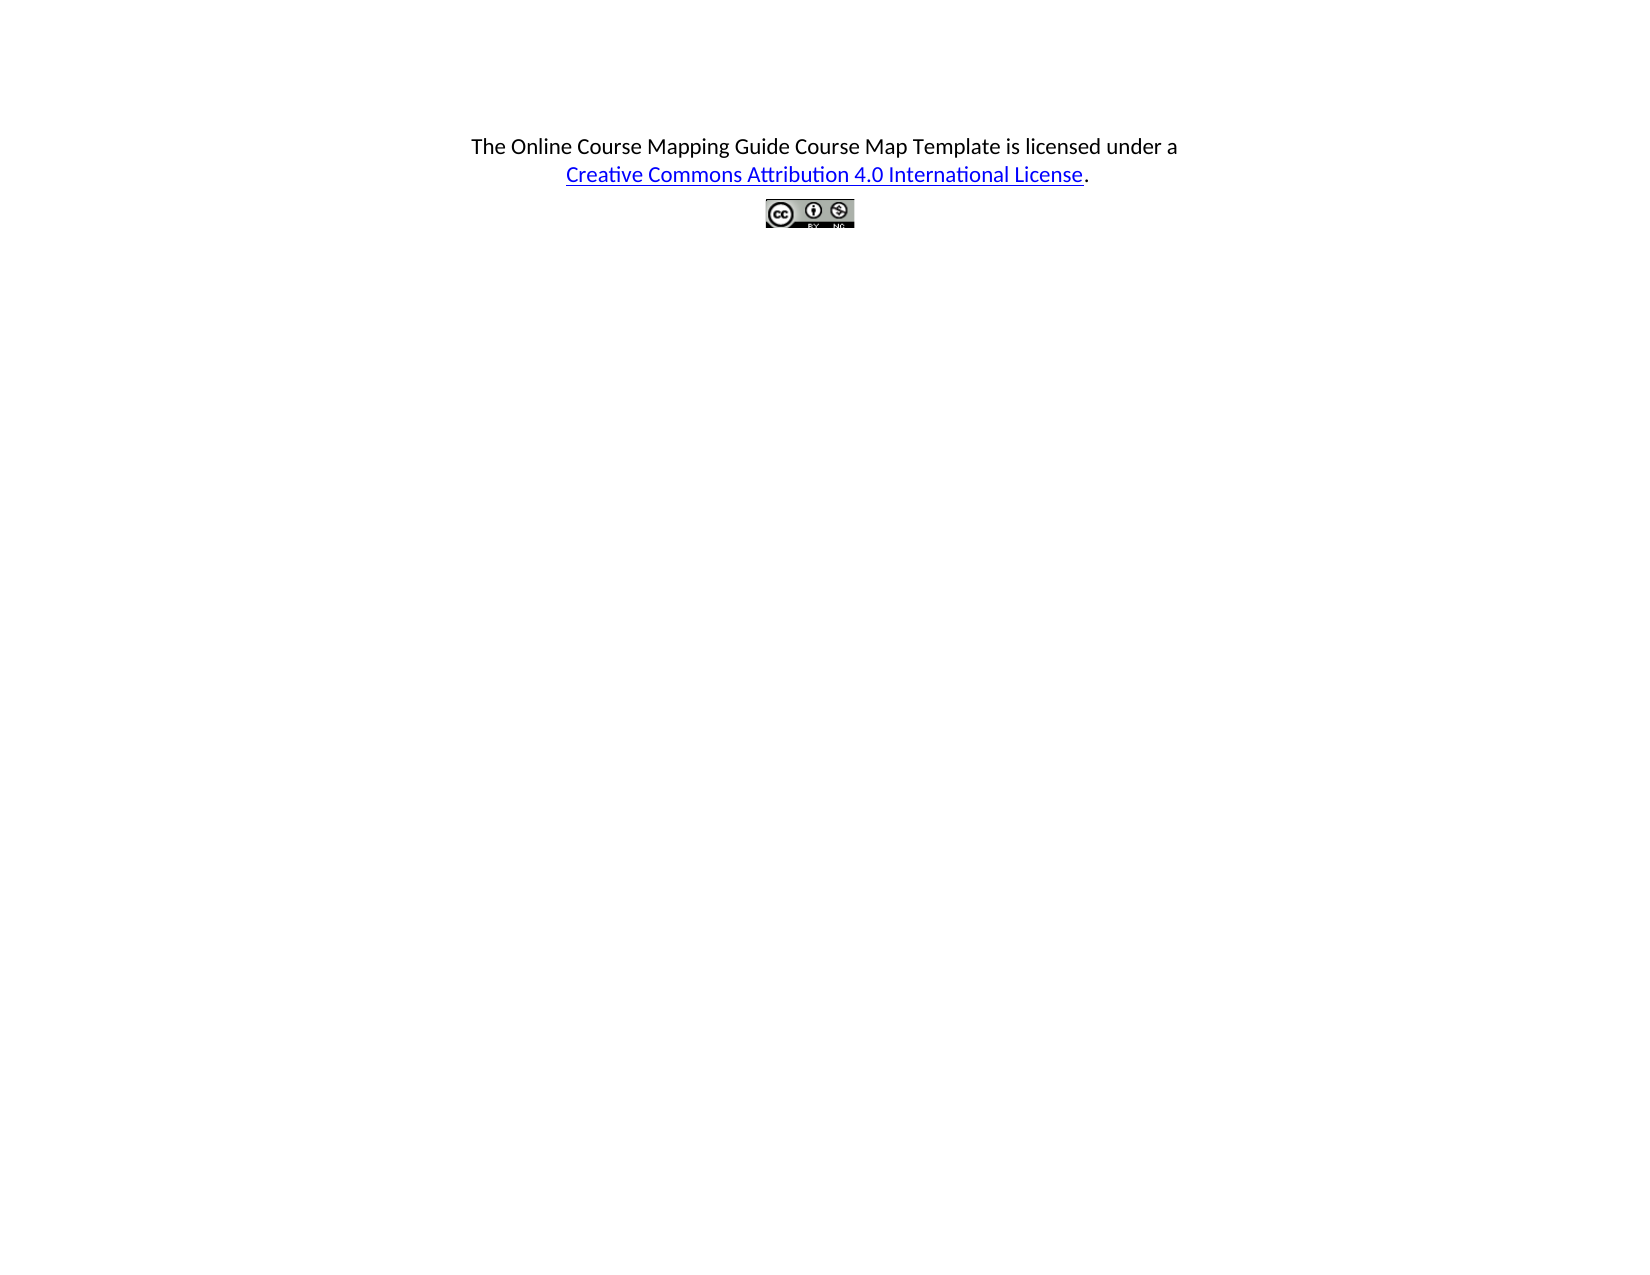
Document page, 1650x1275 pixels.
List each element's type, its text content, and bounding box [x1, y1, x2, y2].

text The Online Course Mapping Guide Course Map Template is licensed under a Creative Commons Attribution 4.0 International License. [90, 132, 1560, 188]
picture [765, 199, 855, 228]
